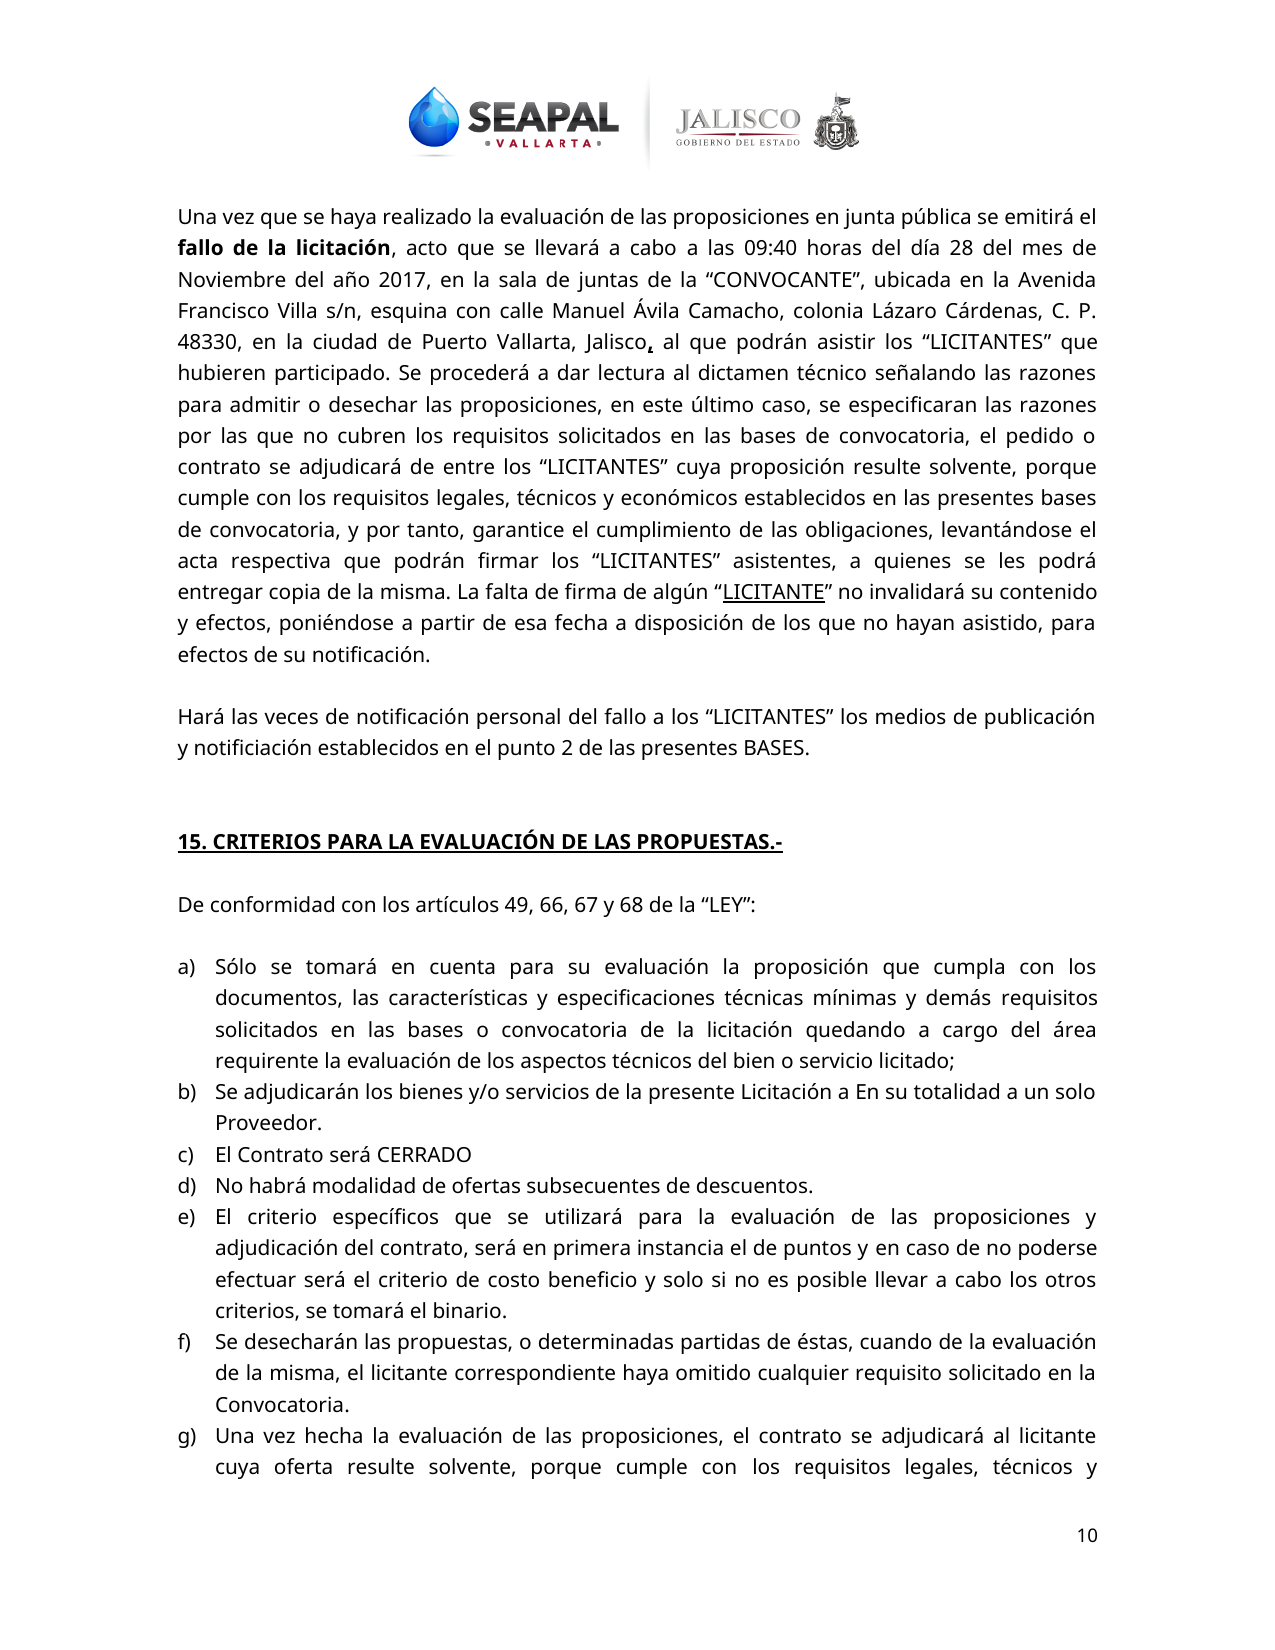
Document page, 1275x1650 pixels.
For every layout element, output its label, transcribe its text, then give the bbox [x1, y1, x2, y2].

picture [406, 73, 869, 171]
list Se adjudicarán los bienes y/o servicios de la presente Licitación a En su totalidad a un solo Proveedor. [177, 1077, 1098, 1137]
text Hará las veces de notificación personal del fallo a los “LICITANTES” los medios de publicación y notificiación establecidos en el punto 2 de las presentes BASES. [177, 702, 1098, 762]
text Una vez que se haya realizado la evaluación de las proposiciones en junta pública se emitirá el fallo de la licitación, acto que se llevará a cabo a las 09:40 horas del día 28 del mes de Noviembre del año 2017, en la sala de juntas de la “CONVOCANTE”, ubicada en la Avenida Francisco Villa s/n, esquina con calle Manuel Ávila Camacho, colonia Lázaro Cárdenas, C. P. 48330, en la ciudad de Puerto Vallarta, Jalisco, al que podrán asistir los “LICITANTES” que hubieren participado. Se procederá a dar lectura al dictamen técnico señalando las razones para admitir o desechar las proposiciones, en este último caso, se especificaran las razones por las que no cubren los requisitos solicitados en las bases de convocatoria, el pedido o contrato se adjudicará de entre los “LICITANTES” cuya proposición resulte solvente, porque cumple con los requisitos legales, técnicos y económicos establecidos en las presentes bases de convocatoria, y por tanto, garantice el cumplimiento de las obligaciones, levantándose el acta respectiva que podrán firmar los “LICITANTES” asistentes, a quienes se les podrá entregar copia de la misma. La falta de firma de algún “LICITANTE” no invalidará su contenido y efectos, poniéndose a partir de esa fecha a disposición de los que no hayan asistido, para efectos de su notificación. [177, 202, 1098, 668]
list Sólo se tomará en cuenta para su evaluación la proposición que cumpla con los documentos, las características y especificaciones técnicas mínimas y demás requisitos solicitados en las bases o convocatoria de la licitación quedando a cargo del área requirente la evaluación de los aspectos técnicos del bien o servicio licitado; [177, 952, 1098, 1074]
list No habrá modalidad de ofertas subsecuentes de descuentos. [177, 1171, 1098, 1199]
text De conformidad con los artículos 49, 66, 67 y 68 de la “LEY”: [177, 890, 1098, 918]
list El Contrato será CERRADO [177, 1140, 1098, 1168]
list Se desecharán las propuestas, o determinadas partidas de éstas, cuando de la evaluación de la misma, el licitante correspondiente haya omitido cualquier requisito solicitado en la Convocatoria. [177, 1327, 1098, 1418]
text 15. CRITERIOS PARA LA EVALUACIÓN DE LAS PROPUESTAS.- [177, 827, 1098, 856]
list El criterio específicos que se utilizará para la evaluación de las proposiciones y adjudicación del contrato, será en primera instancia el de puntos y en caso de no poderse efectuar será el criterio de costo beneficio y solo si no es posible llevar a cabo los otros criterios, se tomará el binario. [177, 1202, 1098, 1324]
